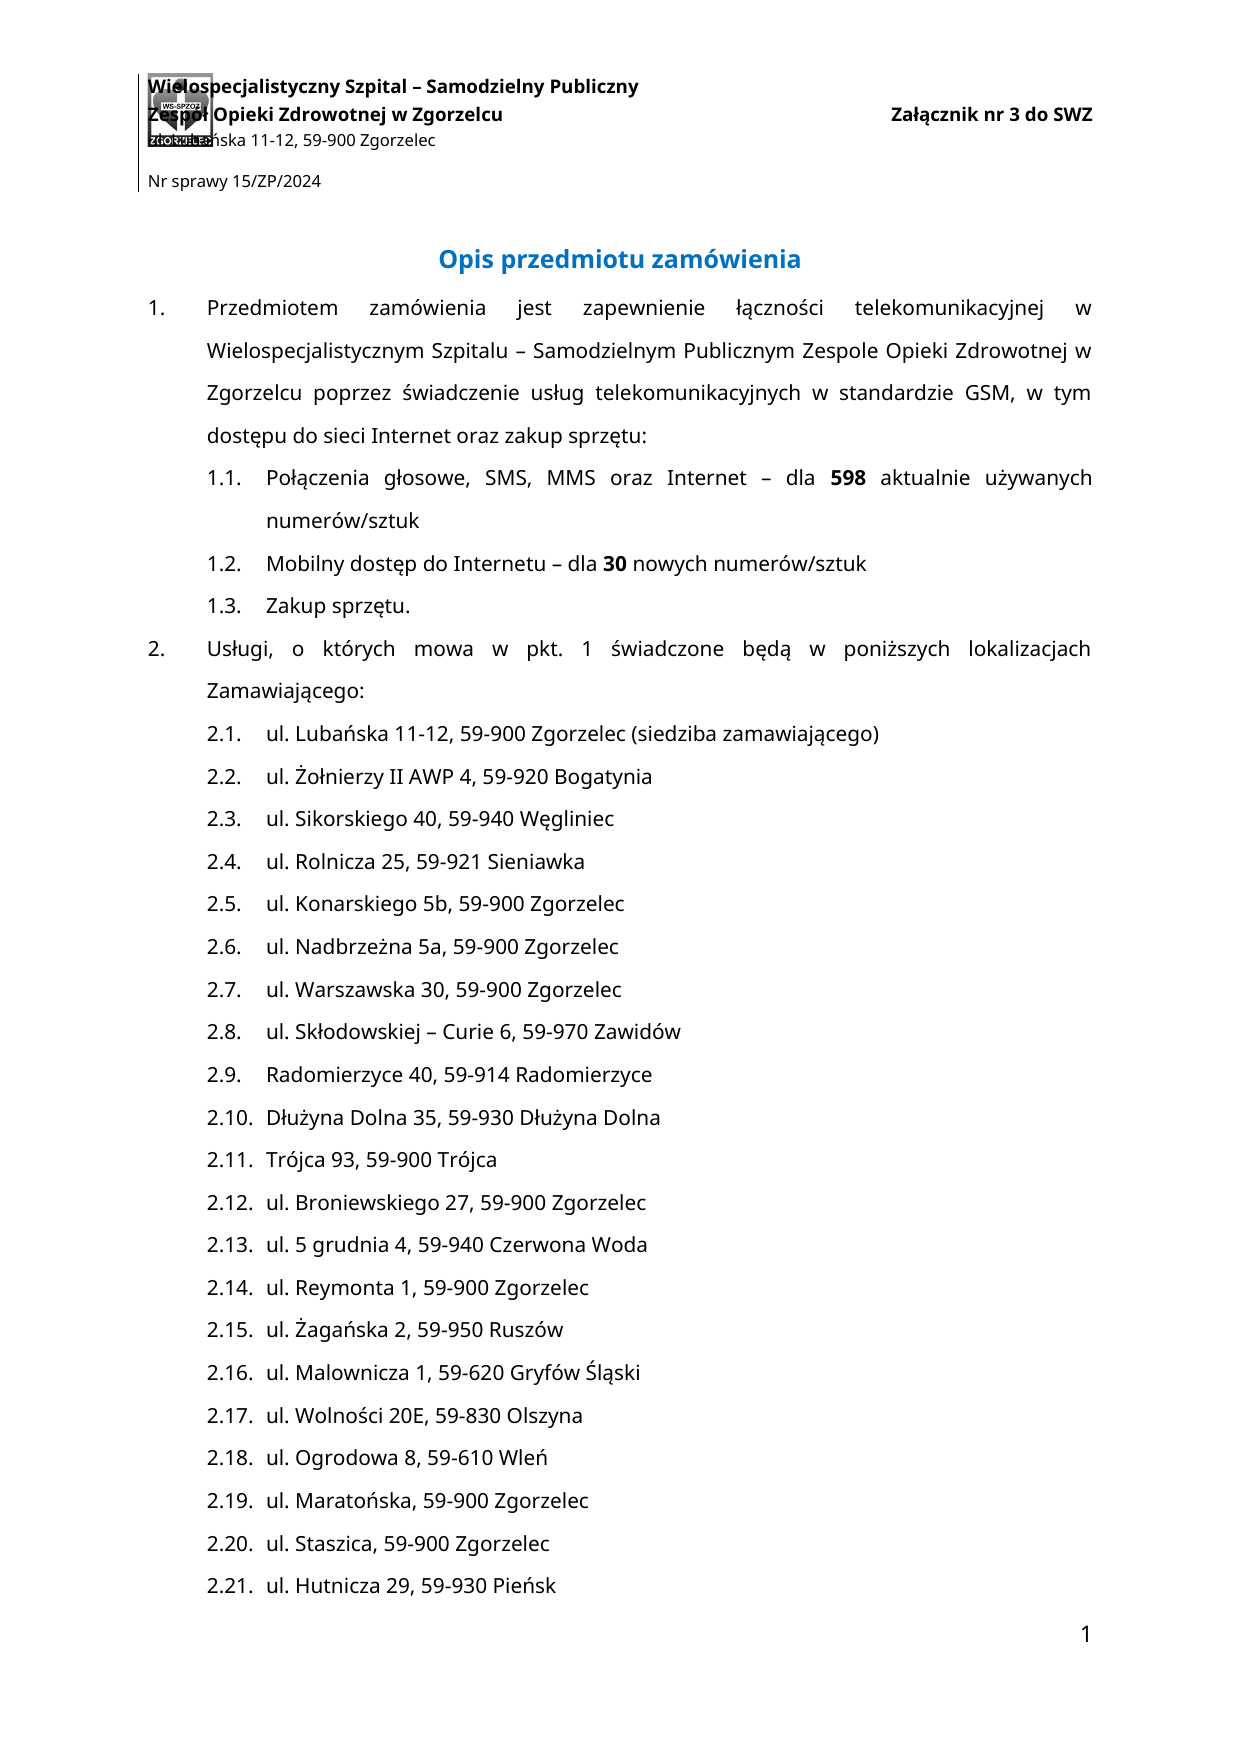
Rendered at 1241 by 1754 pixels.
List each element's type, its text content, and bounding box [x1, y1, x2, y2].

list ul. Żagańska 2, 59-950 Ruszów [207, 1316, 1093, 1344]
list ul. Skłodowskiej – Curie 6, 59-970 Zawidów [207, 1017, 1093, 1046]
list Radomierzyce 40, 59-914 Radomierzyce [207, 1060, 1093, 1088]
list ul. Hutnicza 29, 59-930 Pieńsk [207, 1571, 1093, 1600]
list Połączenia głosowe, SMS, MMS oraz Internet – dla 598 aktualnie używanych numerów/sztuk [207, 463, 1093, 534]
list ul. Wolności 20E, 59-830 Olszyna [207, 1401, 1093, 1429]
list ul. 5 grudnia 4, 59-940 Czerwona Woda [207, 1230, 1093, 1259]
list Dłużyna Dolna 35, 59-930 Dłużyna Dolna [207, 1103, 1093, 1131]
list ul. Konarskiego 5b, 59-900 Zgorzelec [207, 889, 1093, 918]
list ul. Nadbrzeżna 5a, 59-900 Zgorzelec [207, 932, 1093, 961]
text Opis przedmiotu zamówienia [148, 242, 1093, 276]
list ul. Broniewskiego 27, 59-900 Zgorzelec [207, 1188, 1093, 1216]
list Mobilny dostęp do Internetu – dla 30 nowych numerów/sztuk [207, 549, 1093, 577]
list ul. Malownicza 1, 59-620 Gryfów Śląski [207, 1358, 1093, 1387]
list Przedmiotem zamówienia jest zapewnienie łączności telekomunikacyjnej w Wielospecjalistycznym Szpitalu – Samodzielnym Publicznym Zespole Opieki Zdrowotnej w Zgorzelcu poprzez świadczenie usług telekomunikacyjnych w standardzie GSM, w tym dostępu do sieci Internet oraz zakup sprzętu: [148, 293, 1093, 449]
list ul. Ogrodowa 8, 59-610 Wleń [207, 1443, 1093, 1472]
list ul. Lubańska 11-12, 59-900 Zgorzelec (siedziba zamawiającego) [207, 719, 1093, 748]
list Zakup sprzętu. [207, 591, 1093, 620]
list ul. Maratońska, 59-900 Zgorzelec [207, 1486, 1093, 1514]
list ul. Staszica, 59-900 Zgorzelec [207, 1529, 1093, 1557]
list ul. Żołnierzy II AWP 4, 59-920 Bogatynia [207, 762, 1093, 790]
list Usługi, o których mowa w pkt. 1 świadczone będą w poniższych lokalizacjach Zamawiającego: [148, 634, 1093, 705]
list ul. Warszawska 30, 59-900 Zgorzelec [207, 975, 1093, 1003]
list ul. Rolnicza 25, 59-921 Sieniawka [207, 847, 1093, 875]
list ul. Reymonta 1, 59-900 Zgorzelec [207, 1273, 1093, 1301]
list ul. Sikorskiego 40, 59-940 Węgliniec [207, 804, 1093, 833]
list Trójca 93, 59-900 Trójca [207, 1145, 1093, 1174]
